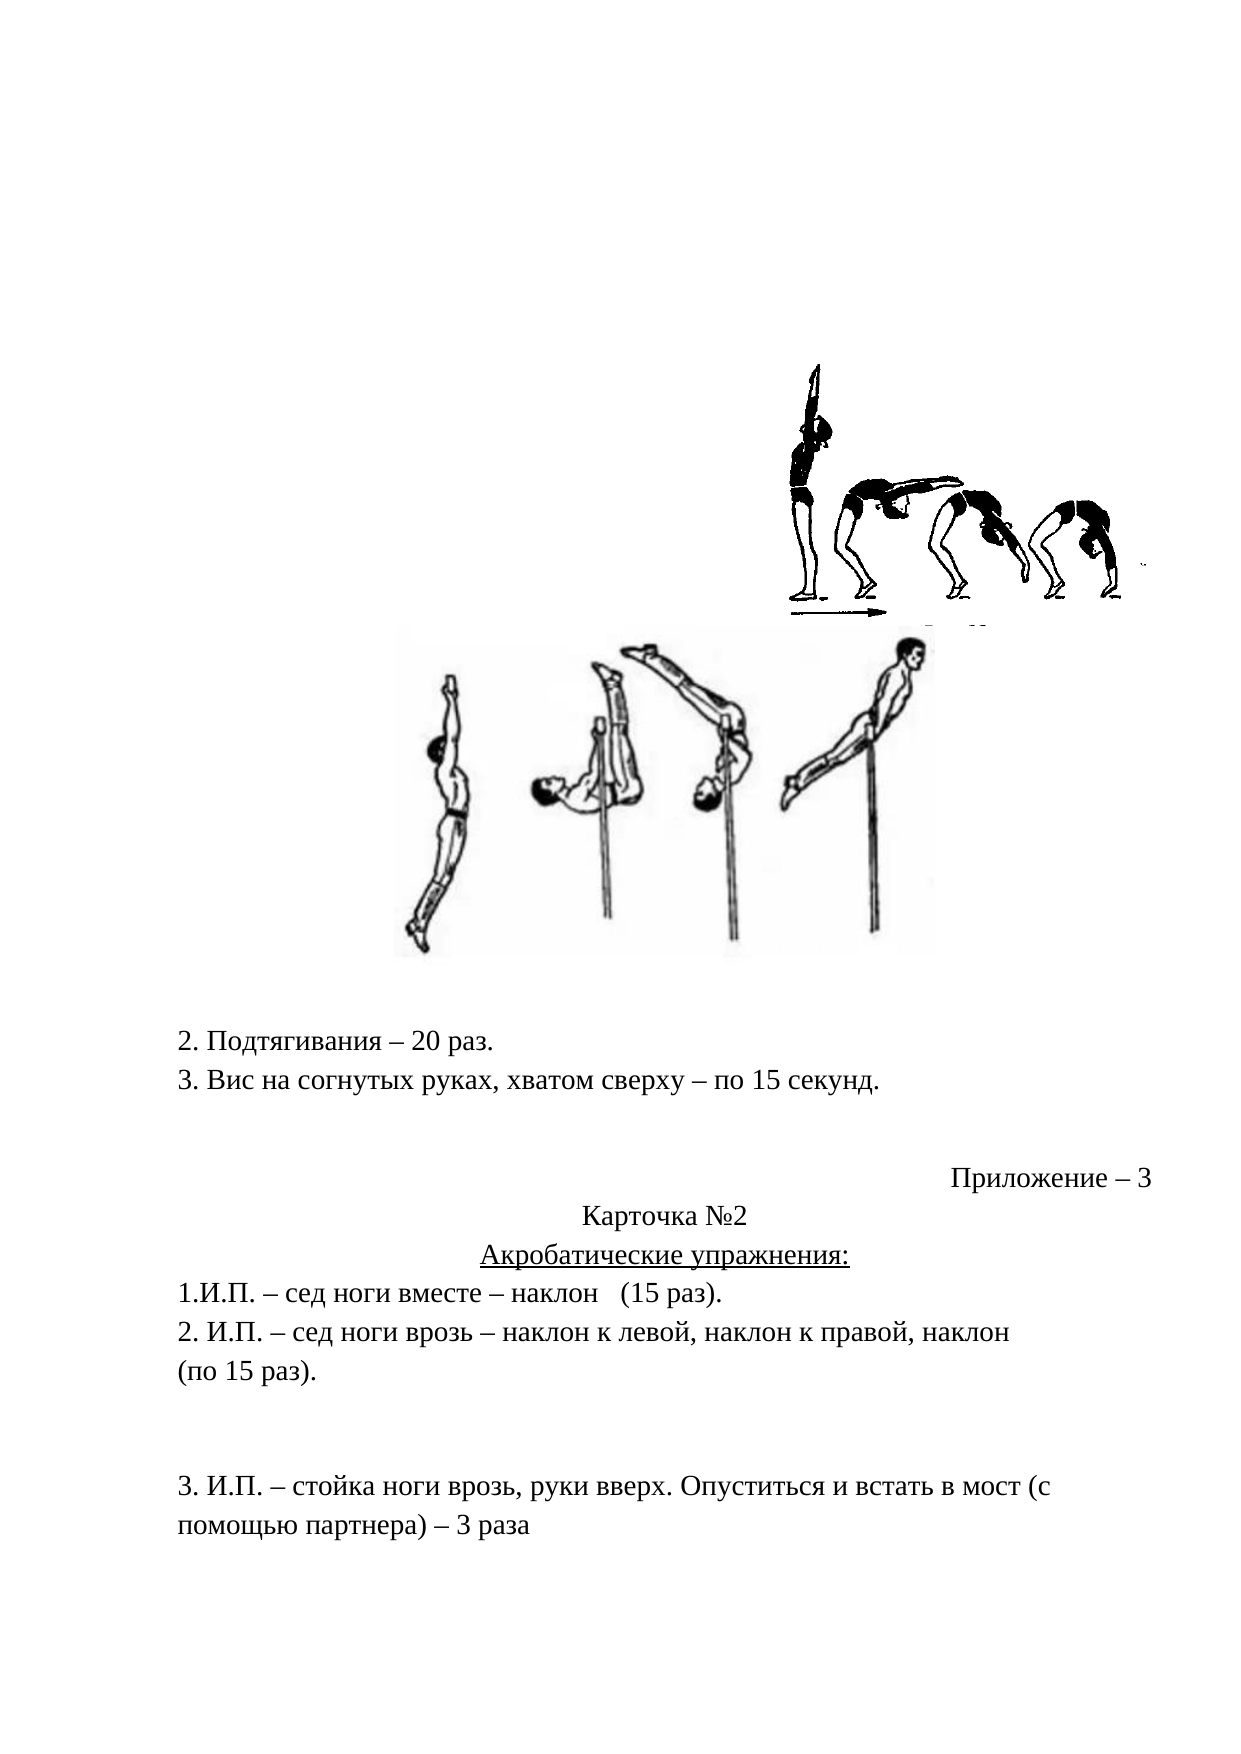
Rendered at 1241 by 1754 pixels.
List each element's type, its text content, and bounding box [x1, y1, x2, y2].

text Акробатические упражнения: [177, 1237, 1152, 1271]
text 1.И.П. – сед ноги вместе – наклон (15 раз). [177, 1276, 1152, 1309]
picture [393, 359, 1226, 967]
text Карточка №2 [177, 1198, 1152, 1232]
text 2. И.П. – сед ноги врозь – наклон к левой, наклон к правой, наклон (по 15 раз). [177, 1314, 1152, 1386]
text 3. Вис на согнутых руках, хватом сверху – по 15 секунд. [177, 1062, 1152, 1096]
text 3. И.П. – стойка ноги врозь, руки вверх. Опуститься и встать в мост (с помощью партнера) – 3 раза [177, 1468, 1152, 1540]
text 2. Подтягивания – 20 раз. [177, 1023, 1152, 1057]
text Приложение – 3 [177, 1160, 1152, 1193]
